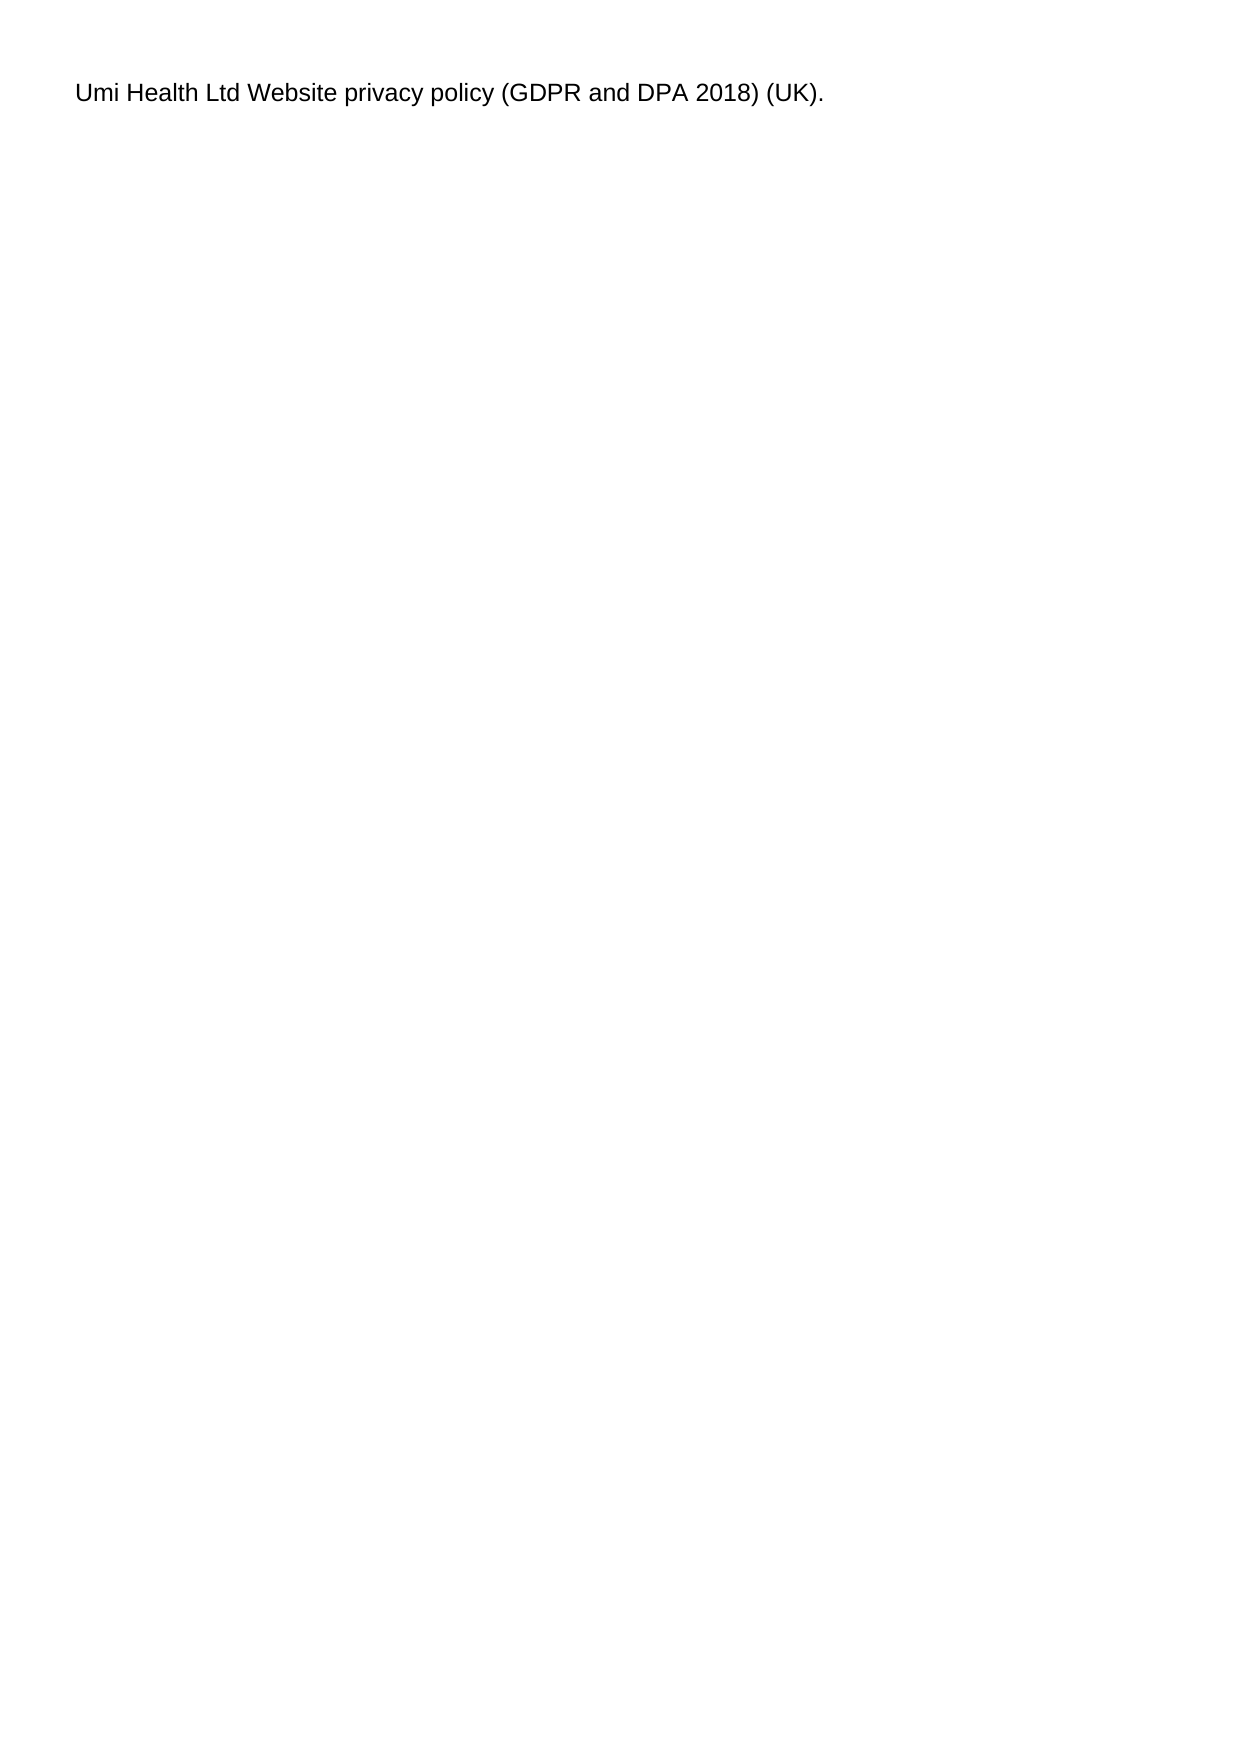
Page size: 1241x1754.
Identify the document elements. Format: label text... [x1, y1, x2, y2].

text Umi Health Ltd Website privacy policy (GDPR and DPA 2018) (UK). [75, 75, 1165, 106]
